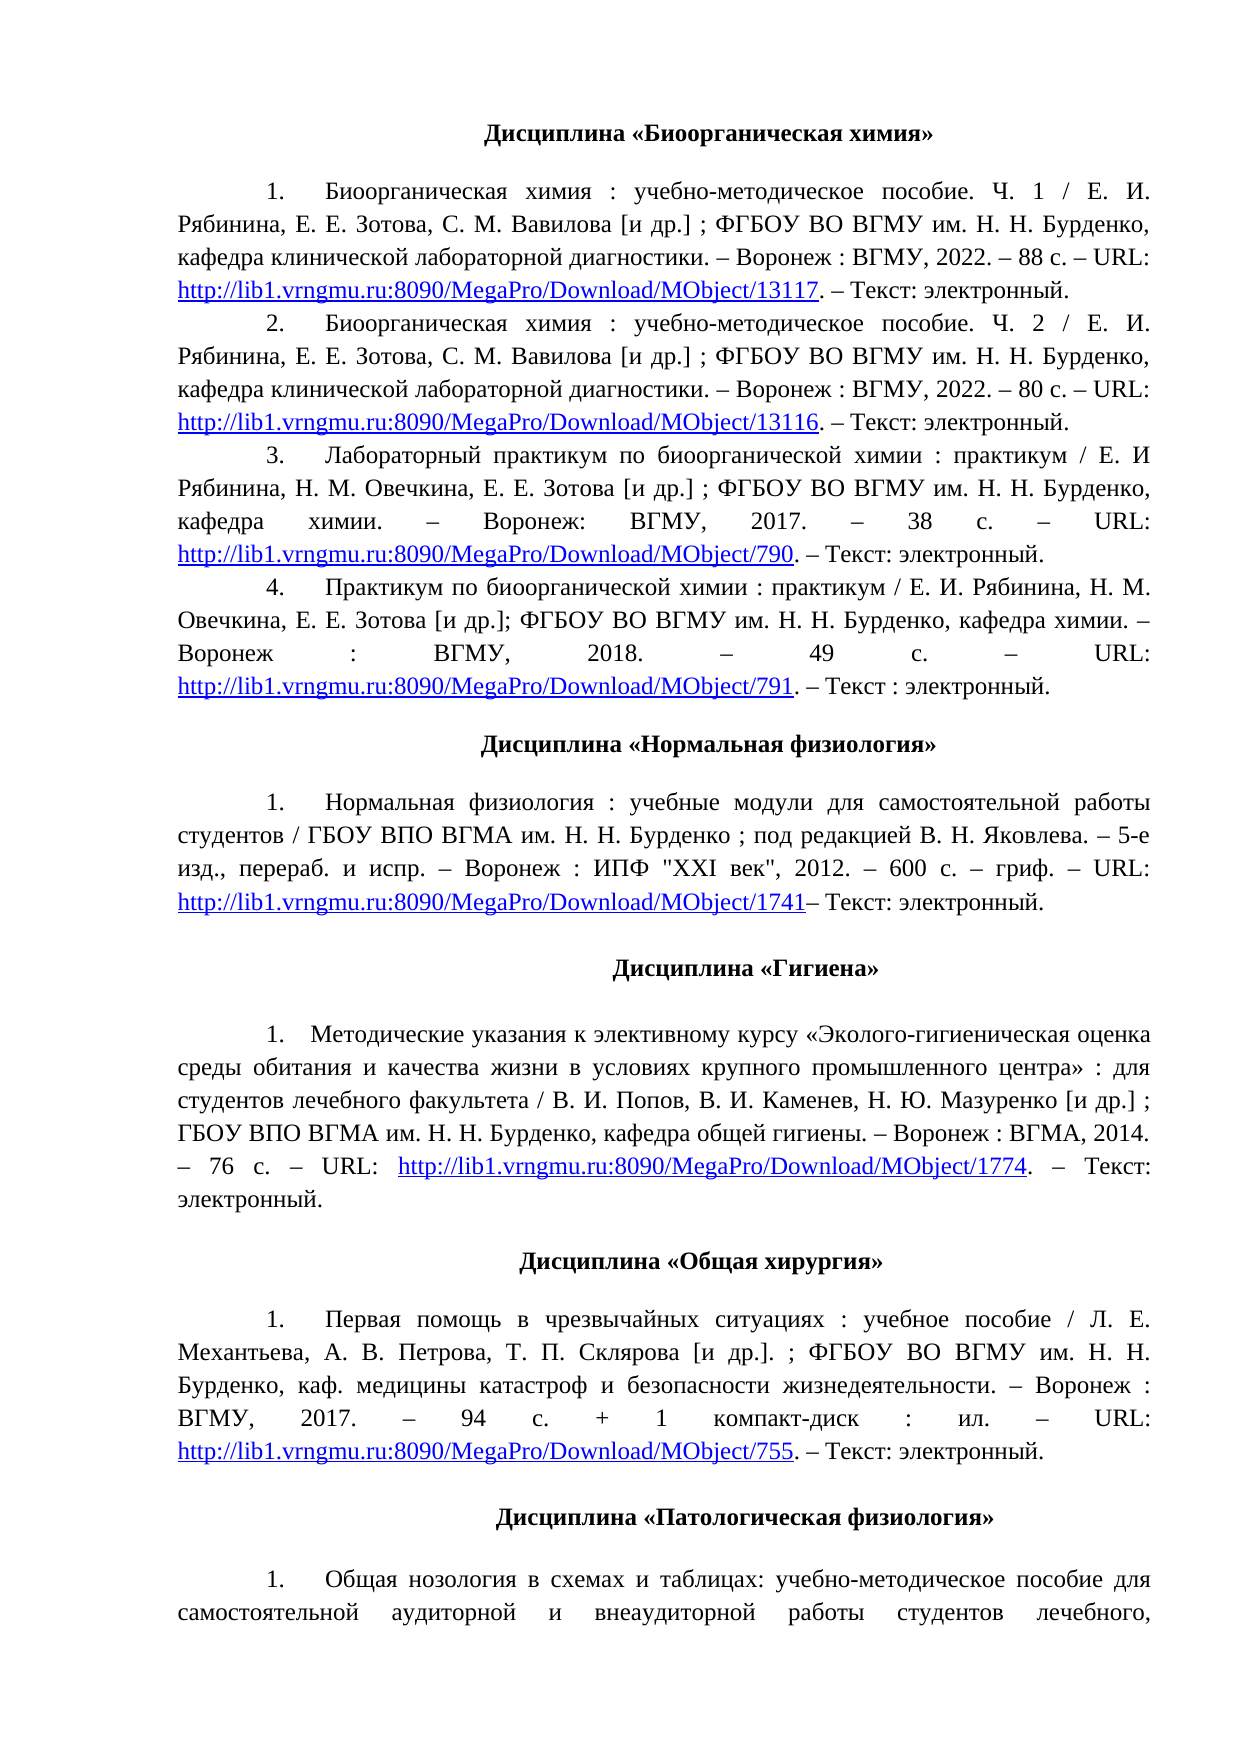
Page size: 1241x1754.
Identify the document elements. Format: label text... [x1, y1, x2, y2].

list Методические указания к элективному курсу «Эколого-гигиеническая оценка среды обитания и качества жизни в условиях крупного промышленного центра» : для студентов лечебного факультета / В. И. Попов, В. И. Каменев, Н. Ю. Мазуренко [и др.] ; ГБОУ ВПО ВГМА им. Н. Н. Бурденко, кафедра общей гигиены. – Воронеж : ВГМА, 2014. – 76 с. – URL: http://lib1.vrngmu.ru:8090/MegaPro/Download/MObject/1774. – Текст: электронный. [177, 1019, 1152, 1212]
list Дисциплина «Гигиена» [251, 953, 1152, 981]
list Дисциплина «Патологическая физиология» [250, 1502, 1152, 1531]
list Биоорганическая химия : учебно-методическое пособие. Ч. 1 / Е. И. Рябинина, Е. Е. Зотова, С. М. Вавилова [и др.] ; ФГБОУ ВО ВГМУ им. Н. Н. Бурденко, кафедра клинической лабораторной диагностики. – Воронеж : ВГМУ, 2022. – 88 с. – URL: http://lib1.vrngmu.ru:8090/MegaPro/Download/MObject/13117. – Текст: электронный. [177, 176, 1152, 304]
list Практикум по биоорганической химии : практикум / Е. И. Рябинина, Н. М. Овечкина, Е. Е. Зотова [и др.]; ФГБОУ ВО ВГМУ им. Н. Н. Бурденко, кафедра химии. – Воронеж : ВГМУ, 2018. – 49 с. – URL: http://lib1.vrngmu.ru:8090/MegaPro/Download/MObject/791. – Текст : электронный. [177, 572, 1152, 700]
list Первая помощь в чрезвычайных ситуациях : учебное пособие / Л. Е. Механтьева, А. В. Петрова, Т. П. Склярова [и др.]. ; ФГБОУ ВО ВГМУ им. Н. Н. Бурденко, каф. медицины катастроф и безопасности жизнедеятельности. – Воронеж : ВГМУ, 2017. – 94 с. + 1 компакт-диск : ил. – URL: http://lib1.vrngmu.ru:8090/MegaPro/Download/MObject/755. – Текст: электронный. [177, 1304, 1152, 1465]
list Лабораторный практикум по биоорганической химии : практикум / Е. И Рябинина, Н. М. Овечкина, Е. Е. Зотова [и др.] ; ФГБОУ ВО ВГМУ им. Н. Н. Бурденко, кафедра химии. – Воронеж: ВГМУ, 2017. – 38 с. – URL: http://lib1.vrngmu.ru:8090/MegaPro/Download/MObject/790. – Текст: электронный. [177, 440, 1152, 568]
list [177, 1564, 1152, 1626]
text Дисциплина «Биоорганическая химия» [177, 118, 1152, 147]
list Биоорганическая химия : учебно-методическое пособие. Ч. 2 / Е. И. Рябинина, Е. Е. Зотова, С. М. Вавилова [и др.] ; ФГБОУ ВО ВГМУ им. Н. Н. Бурденко, кафедра клинической лабораторной диагностики. – Воронеж : ВГМУ, 2022. – 80 с. – URL: http://lib1.vrngmu.ru:8090/MegaPro/Download/MObject/13116. – Текст: электронный. [177, 308, 1152, 436]
list Нормальная физиология : учебные модули для самостоятельной работы студентов / ГБОУ ВПО ВГМА им. Н. Н. Бурденко ; под редакцией В. Н. Яковлева. – 5-е изд., перераб. и испр. – Воронеж : ИПФ "XXI век", 2012. – 600 с. – гриф. – URL: http://lib1.vrngmu.ru:8090/MegaPro/Download/MObject/1741– Текст: электронный. [177, 787, 1152, 915]
text Дисциплина «Нормальная физиология» [177, 729, 1152, 758]
text Дисциплина «Общая хирургия» [177, 1246, 1152, 1275]
